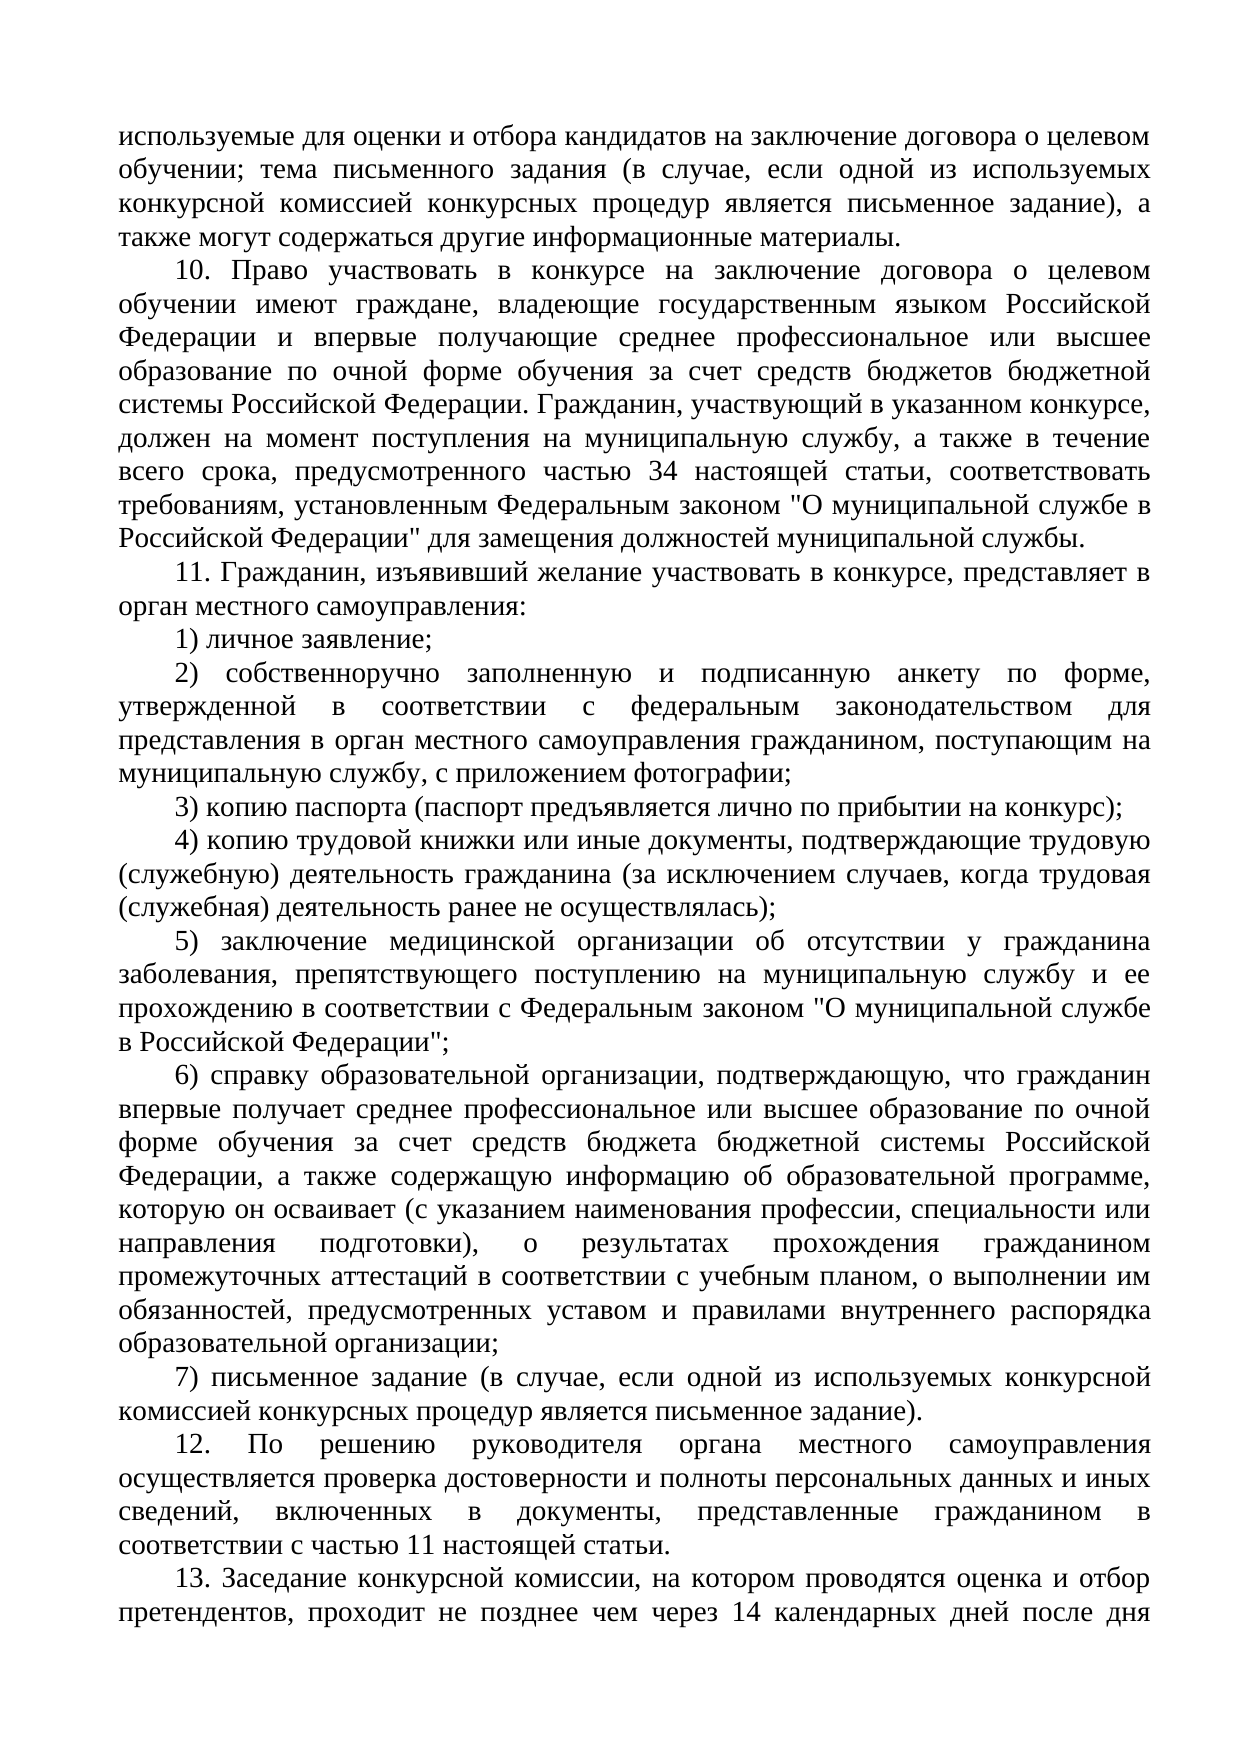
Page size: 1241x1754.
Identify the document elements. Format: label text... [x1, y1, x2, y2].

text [118, 1560, 1152, 1627]
text 11. Гражданин, изъявивший желание участвовать в конкурсе, представляет в орган местного самоуправления: [118, 554, 1152, 621]
text 4) копию трудовой книжки или иные документы, подтверждающие трудовую (служебную) деятельность гражданина (за исключением случаев, когда трудовая (служебная) деятельность ранее не осуществлялась); [118, 822, 1152, 923]
text 10. Право участвовать в конкурсе на заключение договора о целевом обучении имеют граждане, владеющие государственным языком Российской Федерации и впервые получающие среднее профессиональное или высшее образование по очной форме обучения за счет средств бюджетов бюджетной системы Российской Федерации. Гражданин, участвующий в указанном конкурсе, должен на момент поступления на муниципальную службу, а также в течение всего срока, предусмотренного частью 34 настоящей статьи, соответствовать требованиям, установленным Федеральным законом "О муниципальной службе в Российской Федерации" для замещения должностей муниципальной службы. [118, 252, 1152, 554]
text 2) собственноручно заполненную и подписанную анкету по форме, утвержденной в соответствии с федеральным законодательством для представления в орган местного самоуправления гражданином, поступающим на муниципальную службу, с приложением фотографии; [118, 655, 1152, 789]
text 12. По решению руководителя органа местного самоуправления осуществляется проверка достоверности и полноты персональных данных и иных сведений, включенных в документы, представленные гражданином в соответствии с частью 11 настоящей статьи. [118, 1426, 1152, 1560]
text 5) заключение медицинской организации об отсутствии у гражданина заболевания, препятствующего поступлению на муниципальную службу и ее прохождению в соответствии с Федеральным законом "О муниципальной службе в Российской Федерации"; [118, 923, 1152, 1057]
text 6) справку образовательной организации, подтверждающую, что гражданин впервые получает среднее профессиональное или высшее образование по очной форме обучения за счет средств бюджета бюджетной системы Российской Федерации, а также содержащую информацию об образовательной программе, которую он осваивает (с указанием наименования профессии, специальности или направления подготовки), о результатах прохождения гражданином промежуточных аттестаций в соответствии с учебным планом, о выполнении им обязанностей, предусмотренных уставом и правилами внутреннего распорядка образовательной организации; [118, 1057, 1152, 1359]
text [118, 118, 1152, 252]
text 7) письменное задание (в случае, если одной из используемых конкурсной комиссией конкурсных процедур является письменное задание). [118, 1359, 1152, 1426]
text 3) копию паспорта (паспорт предъявляется лично по прибытии на конкурс); [118, 789, 1152, 822]
text 1) личное заявление; [118, 621, 1152, 655]
